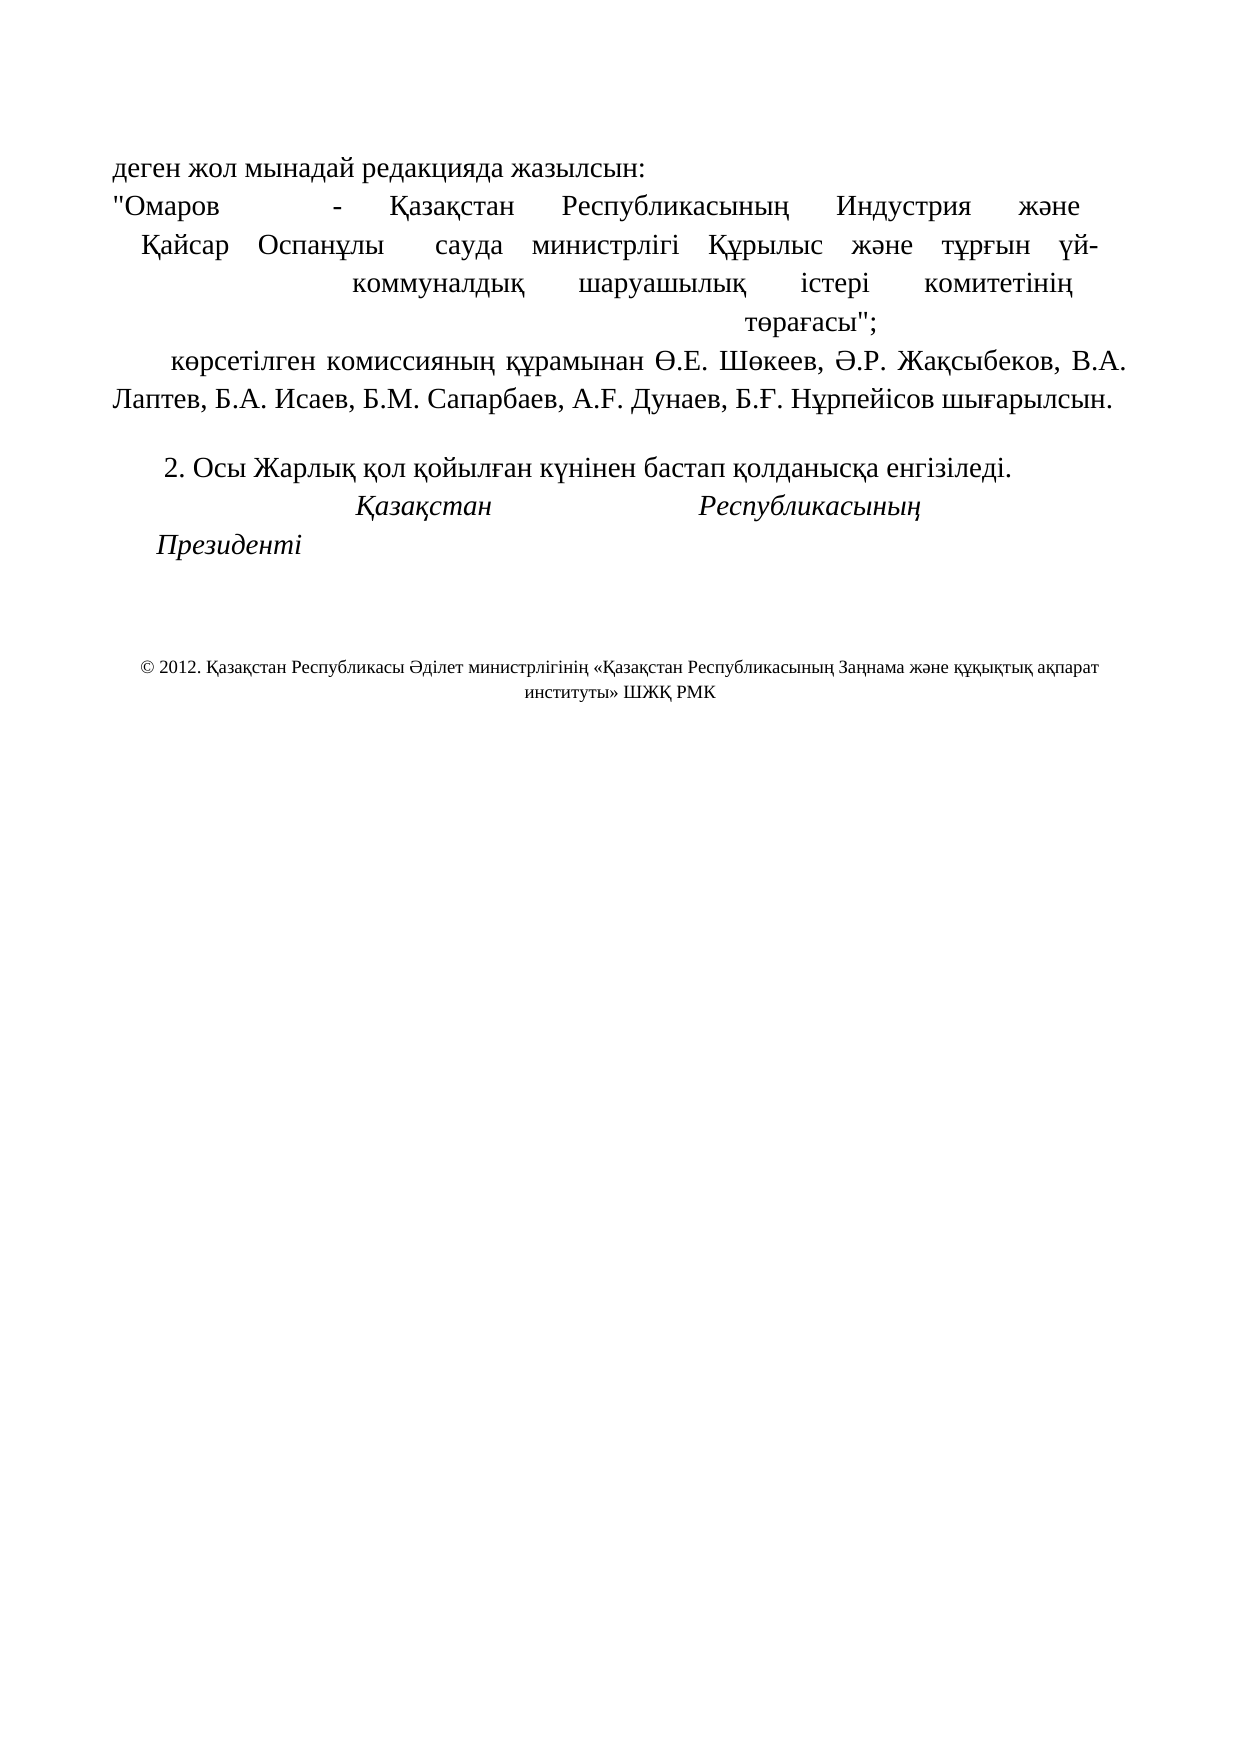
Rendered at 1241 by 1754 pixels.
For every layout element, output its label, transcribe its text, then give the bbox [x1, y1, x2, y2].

text деген жол мынадай редакцияда жазылсын: [112, 150, 1128, 183]
text "Омаров - Қазақстан Республикасының Индустрия және Қайсар Оспанұлы сауда министрлiгi Құрылыс және тұрғын үй- коммуналдық шаруашылық iстерi комитетiнiң төрағасы"; көрсетiлген комиссияның құрамынан Ө.Е. Шөкеев, Ә.Р. Жақсыбеков, В.А. Лаптев, Б.А. Исаев, Б.М. Сапарбаев, A.F. Дунаев, Б.Ғ. Нұрпейiсов шығарылсын. 2. Осы Жарлық қол қойылған күнiнен бастап қолданысқа енгiзiледi. [112, 188, 1128, 483]
text © 2012. Қазақстан Республикасы Әділет министрлігінің «Қазақстан Республикасының Заңнама және құқықтық ақпарат институты» ШЖҚ РМК [112, 656, 1128, 703]
text Қазақстан Республикасының Президентi [112, 488, 1128, 561]
